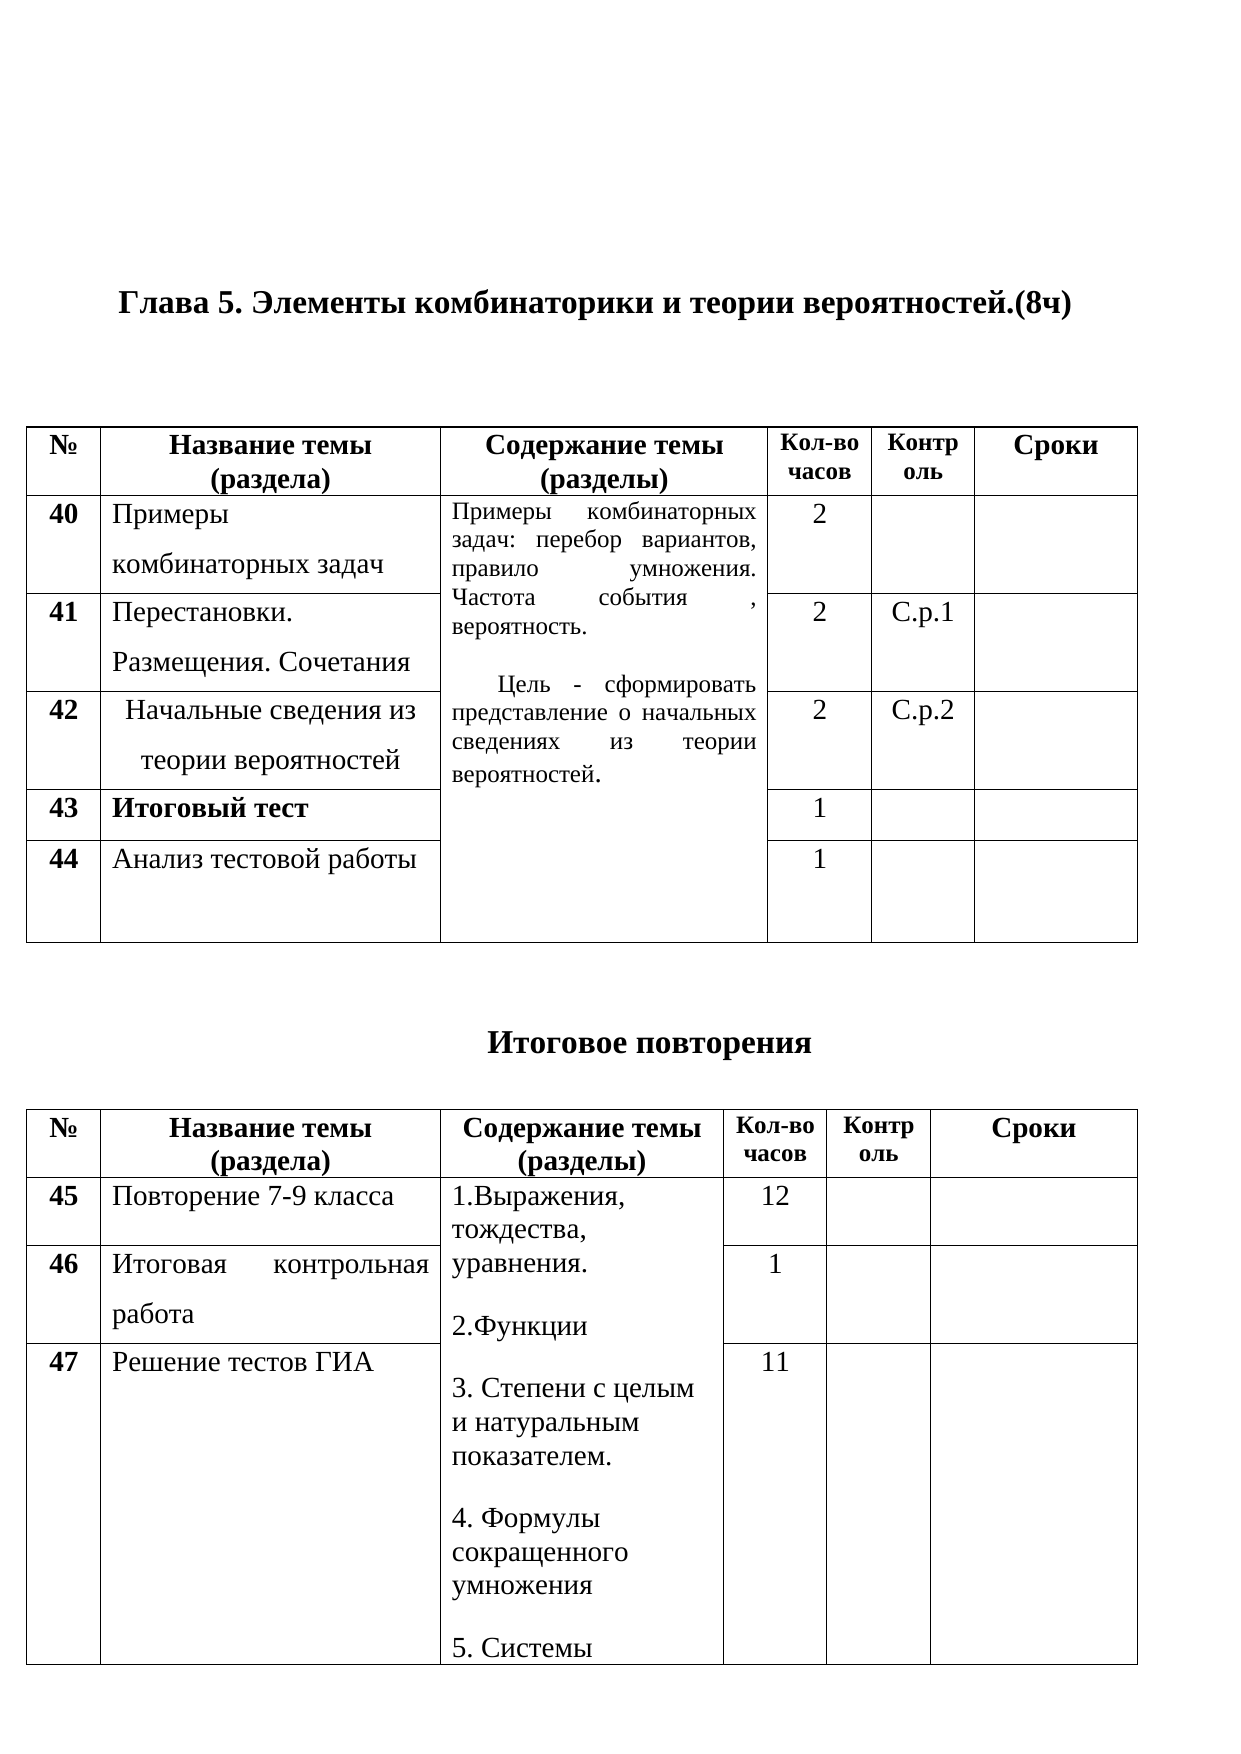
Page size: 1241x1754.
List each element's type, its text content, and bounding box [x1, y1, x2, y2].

table_cell [827, 1178, 930, 1245]
table_header № [27, 1110, 100, 1177]
table_cell [975, 841, 1137, 942]
table_cell 2 [768, 692, 871, 789]
table_header Содержание темы (разделы) [441, 428, 767, 495]
table_header Контроль [827, 1110, 930, 1177]
table_cell 1 [724, 1246, 826, 1343]
table_cell 1 [768, 841, 871, 942]
table_cell Решение тестов ГИА [101, 1344, 440, 1664]
table_cell Повторение 7-9 класса [101, 1178, 440, 1245]
table_cell 1.Выражения, тождества, уравнения. 2.Функции 3. Степени с целым и натуральным показателем. 4. Формулы сокращенного умножения 5. Системы уравнений и неравенств. [441, 1178, 723, 1664]
table_header Кол-во часов [768, 428, 871, 495]
table_cell [975, 594, 1137, 691]
table_cell 12 [724, 1178, 826, 1245]
table_header Контроль [872, 428, 974, 495]
table_cell [975, 496, 1137, 593]
table_header № [27, 428, 100, 495]
table_cell 45 [27, 1178, 100, 1245]
list Глава 5. Элементы комбинаторики и теории вероятностей.(8ч) [118, 282, 1181, 321]
table_cell [872, 496, 974, 593]
table_cell 42 [27, 692, 100, 789]
table_cell [931, 1344, 1137, 1664]
table_header Название темы (раздела) [101, 428, 440, 495]
table_cell 47 [27, 1344, 100, 1664]
table_cell Примеры комбинаторных задач: перебор вариантов, правило умножения. Частота события , вероятность. Цель - сформировать представление о начальных сведениях из теории вероятностей. [441, 496, 767, 942]
table_cell [931, 1246, 1137, 1343]
table_cell [827, 1246, 930, 1343]
table_cell [975, 692, 1137, 789]
table_cell 44 [27, 841, 100, 942]
table_cell 11 [724, 1344, 826, 1664]
table_cell [872, 841, 974, 942]
table_cell Начальные сведения из теории вероятностей [101, 692, 440, 789]
table_cell С.р.1 [872, 594, 974, 691]
table_cell 43 [27, 790, 100, 840]
table_cell 41 [27, 594, 100, 691]
table_cell Перестановки. Размещения. Сочетания [101, 594, 440, 691]
table_header Сроки [931, 1110, 1137, 1177]
table_cell Анализ тестовой работы [101, 841, 440, 942]
table_cell [872, 790, 974, 840]
table_cell Примеры комбинаторных задач [101, 496, 440, 593]
list Итоговое повторения [118, 1022, 1181, 1060]
table_cell Итоговый тест [101, 790, 440, 840]
table_cell Итоговая контрольная работа [101, 1246, 440, 1343]
table_cell 40 [27, 496, 100, 593]
table_cell 1 [768, 790, 871, 840]
table_cell 2 [768, 594, 871, 691]
table_header Сроки [975, 428, 1137, 495]
table_cell 46 [27, 1246, 100, 1343]
table_cell С.р.2 [872, 692, 974, 789]
table_cell [975, 790, 1137, 840]
table_cell [827, 1344, 930, 1664]
table_cell [931, 1178, 1137, 1245]
table_header Название темы (раздела) [101, 1110, 440, 1177]
table_cell 2 [768, 496, 871, 593]
table_header Кол-во часов [724, 1110, 826, 1177]
table_header Содержание темы (разделы) [441, 1110, 723, 1177]
